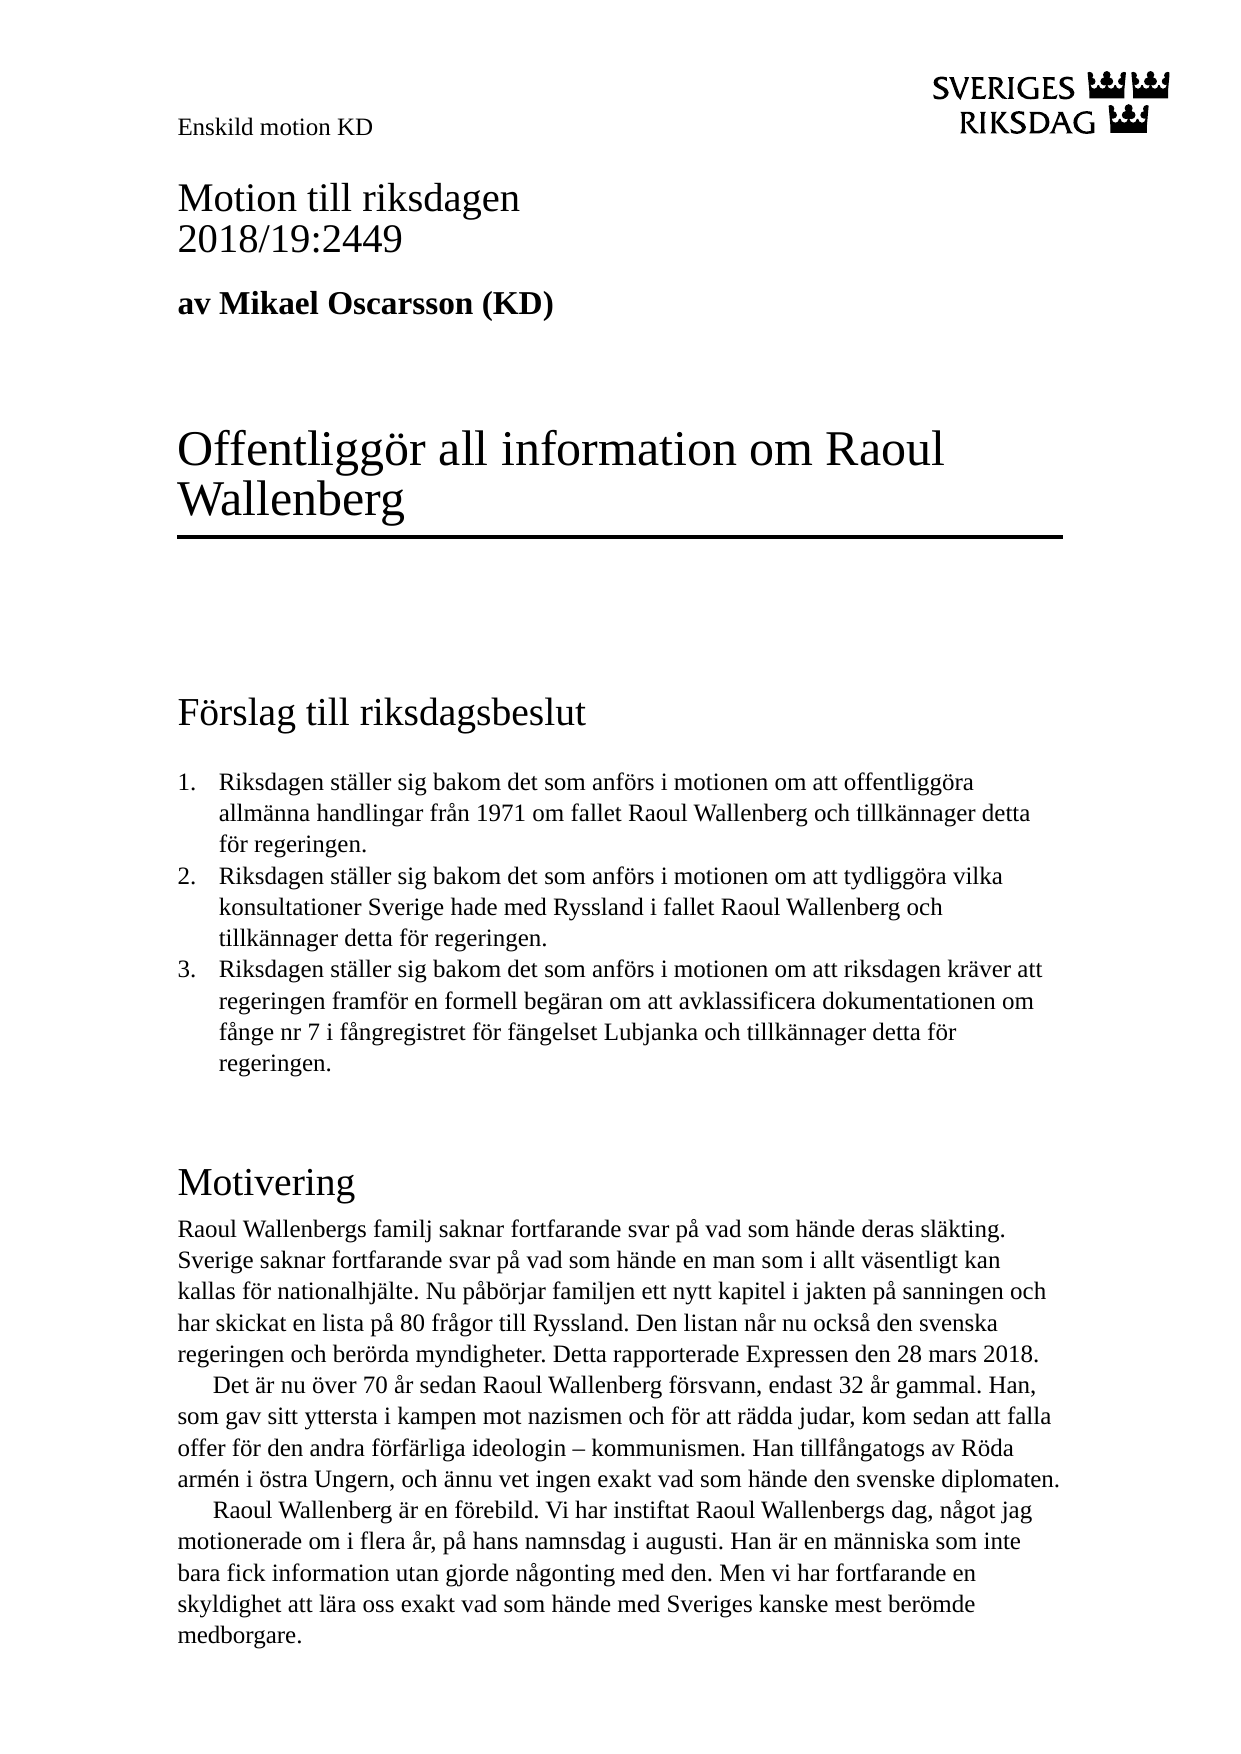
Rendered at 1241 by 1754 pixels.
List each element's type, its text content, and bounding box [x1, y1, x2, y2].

text Raoul Wallenbergs familj saknar fortfarande svar på vad som hände deras släkting. Sverige saknar fortfarande svar på vad som hände en man som i allt väsentligt kan kallas för nationalhjälte. Nu påbörjar familjen ett nytt kapitel i jakten på sanningen och har skickat en lista på 80 frågor till Ryssland. Den listan når nu också den svenska regeringen och berörda myndigheter. Detta rapporterade Expressen den 28 mars 2018. [177, 1211, 1063, 1368]
text Raoul Wallenberg är en förebild. Vi har instiftat Raoul Wallenbergs dag, något jag motionerade om i flera år, på hans namnsdag i augusti. Han är en människa som inte bara fick information utan gjorde någonting med den. Men vi har fortfarande en skyldighet att lära oss exakt vad som hände med Sveriges kanske mest berömde medborgare. [177, 1493, 1063, 1649]
text Det är nu över 70 år sedan Raoul Wallenberg försvann, endast 32 år gammal. Han, som gav sitt yttersta i kampen mot nazismen och för att rädda judar, kom sedan att falla offer för den andra förfärliga ideologin – kommunismen. Han tillfångatogs av Röda armén i östra Ungern, och ännu vet ingen exakt vad som hände den svenske diplomaten. [177, 1368, 1063, 1493]
